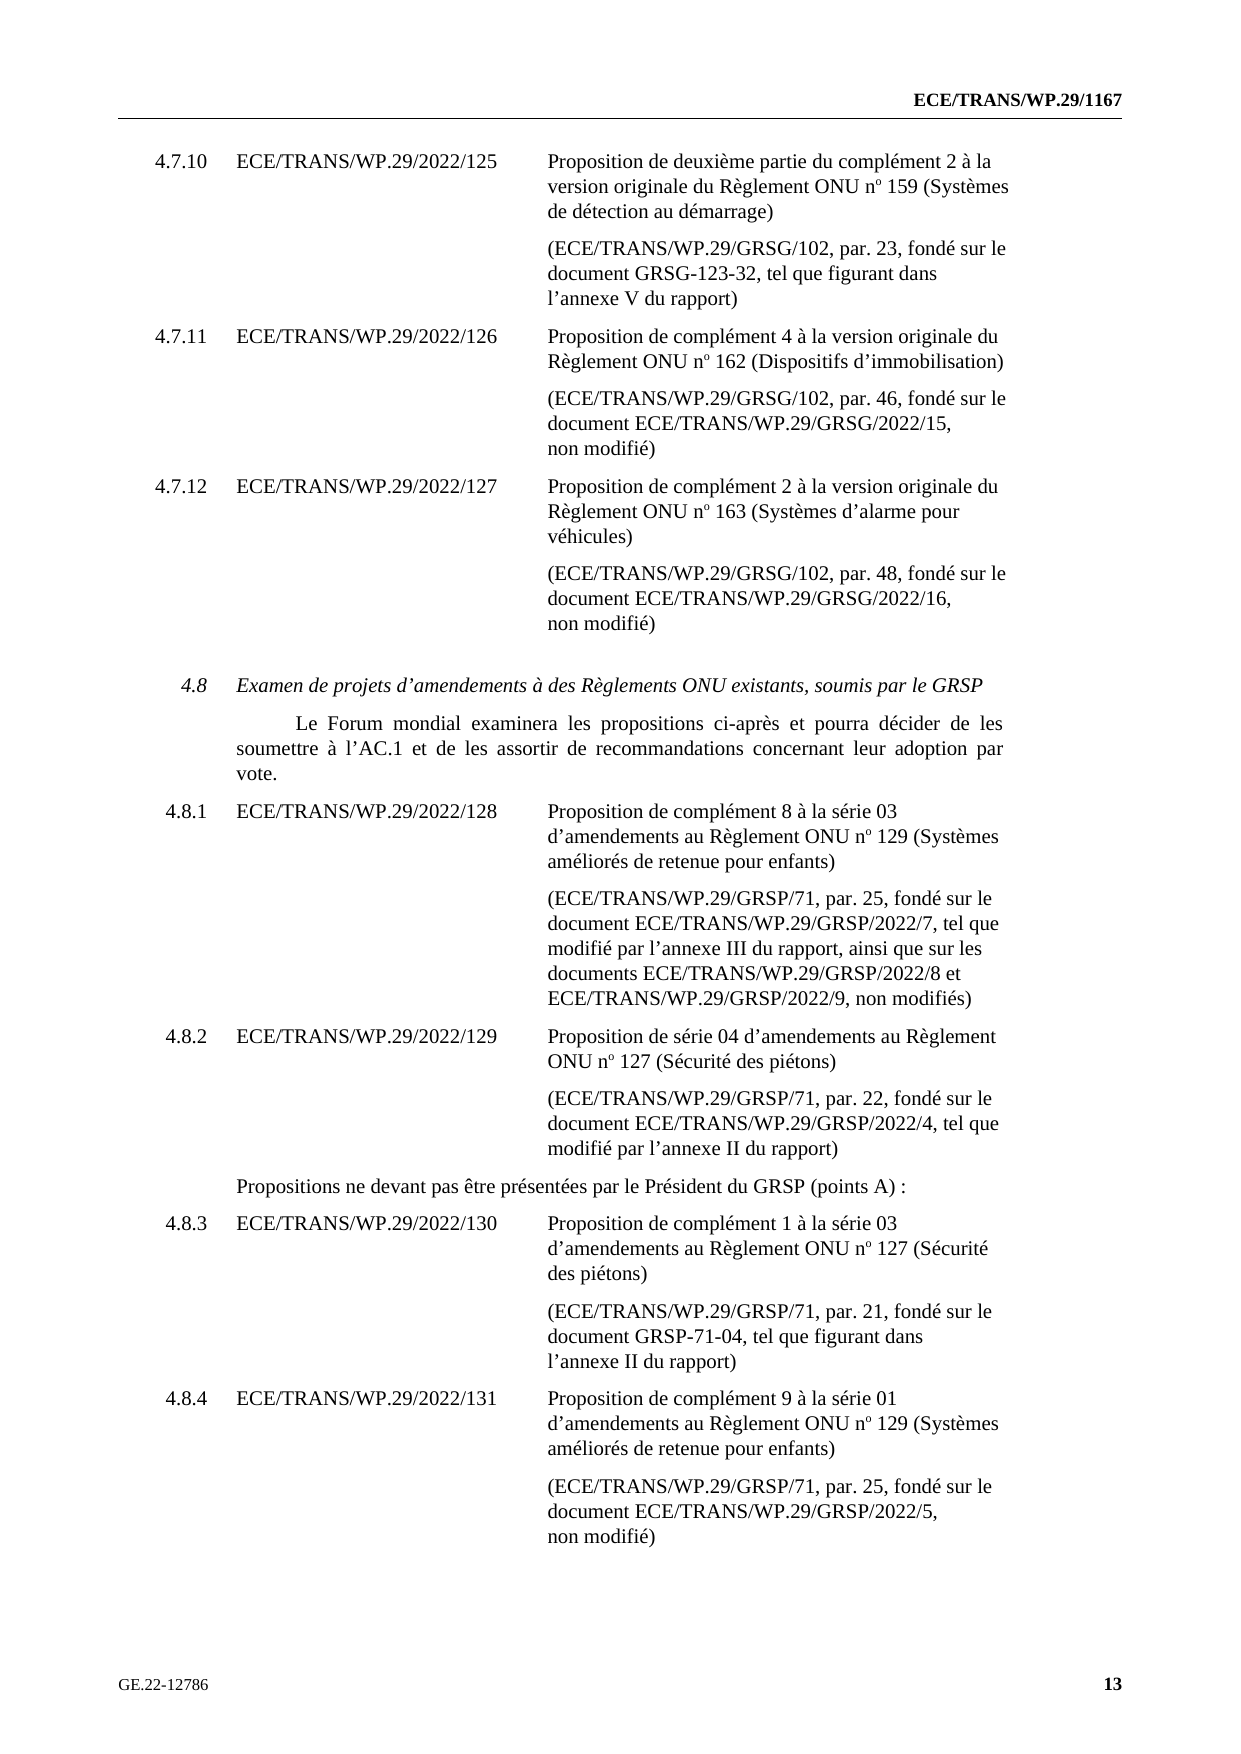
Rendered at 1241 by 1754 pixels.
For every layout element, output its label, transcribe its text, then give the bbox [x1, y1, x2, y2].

table_cell Proposition de complément 4 à la version originale du Règlement ONU no 162 (Dispositifs d’immobilisation) (ECE/TRANS/WP.29/GRSG/102, par. 46, fondé sur le document ECE/TRANS/WP.29/GRSG/2022/15, non modifié) [547, 323, 1009, 473]
table_cell 4.7.11 [118, 323, 222, 473]
table_cell Proposition de complément 9 à la série 01 d’amendements au Règlement ONU no 129 (Systèmes améliorés de retenue pour enfants) (ECE/TRANS/WP.29/GRSP/71, par. 25, fondé sur le document ECE/TRANS/WP.29/GRSP/2022/5, non modifié) [547, 1385, 1009, 1560]
table_header 4.8.1 [118, 798, 222, 1023]
text Propositions ne devant pas être présentées par le Président du GRSP (points A) : [236, 1173, 1004, 1198]
text 4.8 Examen de projets d’amendements à des Règlements ONU existants, soumis par le GRSP [118, 673, 1004, 698]
table_cell ECE/TRANS/WP.29/2022/129 [222, 1023, 547, 1173]
table_header Proposition de complément 1 à la série 03 d’amendements au Règlement ONU no 127 (Sécurité des piétons) (ECE/TRANS/WP.29/GRSP/71, par. 21, fondé sur le document GRSP-71-04, tel que figurant dans l’annexe II du rapport) [547, 1210, 1009, 1385]
table_cell Proposition de série 04 d’amendements au Règlement ONU no 127 (Sécurité des piétons) (ECE/TRANS/WP.29/GRSP/71, par. 22, fondé sur le document ECE/TRANS/WP.29/GRSP/2022/4, tel que modifié par l’annexe II du rapport) [547, 1023, 1009, 1173]
table_header ECE/TRANS/WP.29/2022/130 [222, 1210, 547, 1385]
table_cell 4.8.2 [118, 1023, 222, 1173]
table_cell 4.7.10 [118, 148, 222, 323]
table_cell ECE/TRANS/WP.29/2022/127 [222, 473, 547, 648]
table_cell ECE/TRANS/WP.29/2022/131 [222, 1385, 547, 1560]
table_header ECE/TRANS/WP.29/2022/128 [222, 798, 547, 1023]
table_header Proposition de complément 8 à la série 03 d’amendements au Règlement ONU no 129 (Systèmes améliorés de retenue pour enfants) (ECE/TRANS/WP.29/GRSP/71, par. 25, fondé sur le document ECE/TRANS/WP.29/GRSP/2022/7, tel que modifié par l’annexe III du rapport, ainsi que sur les documents ECE/TRANS/WP.29/GRSP/2022/8 et ECE/TRANS/WP.29/GRSP/2022/9, non modifiés) [547, 798, 1009, 1023]
text Le Forum mondial examinera les propositions ci-après et pourra décider de les soumettre à l’AC.1 et de les assortir de recommandations concernant leur adoption par vote. [236, 710, 1004, 785]
table_header 4.8.3 [118, 1210, 222, 1385]
table_cell 4.7.12 [118, 473, 222, 648]
table_cell Proposition de complément 2 à la version originale du Règlement ONU no 163 (Systèmes d’alarme pour véhicules) (ECE/TRANS/WP.29/GRSG/102, par. 48, fondé sur le document ECE/TRANS/WP.29/GRSG/2022/16, non modifié) [547, 473, 1009, 648]
table_cell 4.8.4 [118, 1385, 222, 1560]
table_cell Proposition de deuxième partie du complément 2 à la version originale du Règlement ONU no 159 (Systèmes de détection au démarrage) (ECE/TRANS/WP.29/GRSG/102, par. 23, fondé sur le document GRSG-123-32, tel que figurant dans l’annexe V du rapport) [547, 148, 1009, 323]
table_cell ECE/TRANS/WP.29/2022/126 [222, 323, 547, 473]
table_cell ECE/TRANS/WP.29/2022/125 [222, 148, 547, 323]
